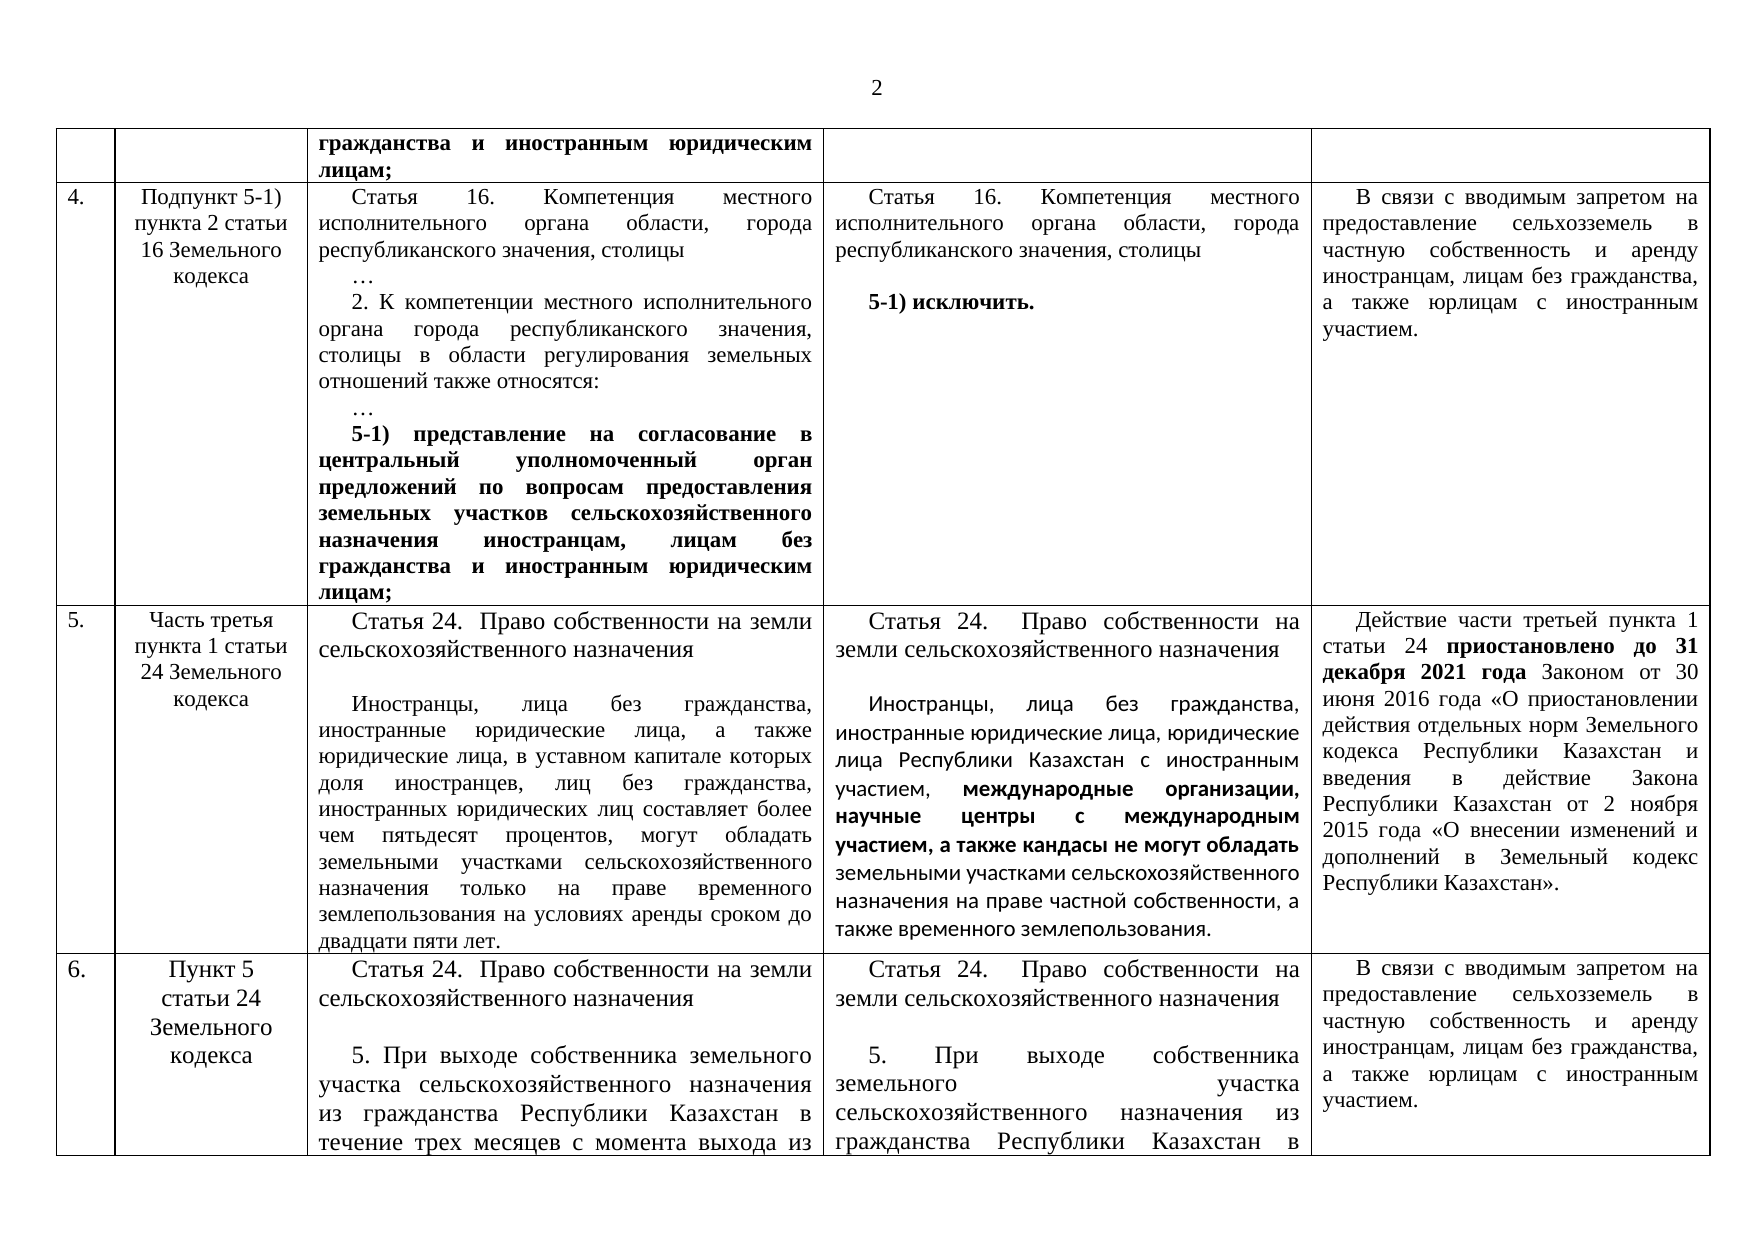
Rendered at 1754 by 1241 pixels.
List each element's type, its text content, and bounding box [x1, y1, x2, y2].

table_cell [116, 954, 307, 1155]
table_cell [1312, 954, 1709, 1155]
table_cell 4. [57, 183, 114, 605]
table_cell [824, 129, 1311, 182]
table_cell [116, 129, 307, 182]
table_cell Подпункт 5-1) пункта 2 статьи 16 Земельного кодекса [116, 183, 307, 605]
table_cell 6. [57, 954, 114, 1155]
table_cell Статья 24. Право собственности на земли сельскохозяйственного назначения Иностранцы, лица без гражданства, иностранные юридические лица, а также юридические лица, в уставном капитале которых доля иностранцев, лиц без гражданства, иностранных юридических лиц составляет более чем пятьдесят процентов, могут обладать земельными участками сельскохозяйственного назначения только на праве временного землепользования на условиях аренды сроком до двадцати пяти лет. [308, 606, 823, 953]
table_cell 5. [57, 606, 114, 953]
table_cell Статья 24. Право собственности на земли сельскохозяйственного назначения Иностранцы, лица без гражданства, иностранные юридические лица, юридические лица Республики Казахстан с иностранным участием, международные организации, научные центры с международным участием, а также кандасы не могут обладать земельными участками сельскохозяйственного назначения на праве частной собственности, а также временного землепользования. [824, 606, 1311, 953]
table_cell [308, 129, 823, 182]
table_cell Часть третья пункта 1 статьи 24 Земельного кодекса [116, 606, 307, 953]
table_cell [1312, 129, 1709, 182]
table_cell Статья 16. Компетенция местного исполнительного органа области, города республиканского значения, столицы 5-1) исключить. [824, 183, 1311, 605]
table_cell 3. [57, 129, 114, 182]
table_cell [824, 954, 1311, 1155]
table_cell Статья 16. Компетенция местного исполнительного органа области, города республиканского значения, столицы … 2. К компетенции местного исполнительного органа города республиканского значения, столицы в области регулирования земельных отношений также относятся: … 5-1) представление на согласование в центральный уполномоченный орган предложений по вопросам предоставления земельных участков сельскохозяйственного назначения иностранцам, лицам без гражданства и иностранным юридическим лицам; [308, 183, 823, 605]
table_cell Действие части третьей пункта 1 статьи 24 приостановлено до 31 декабря 2021 года Законом от 30 июня 2016 года «О приостановлении действия отдельных норм Земельного кодекса Республики Казахстан и введения в действие Закона Республики Казахстан от 2 ноября 2015 года «О внесении изменений и дополнений в Земельный кодекс Республики Казахстан». [1312, 606, 1709, 953]
